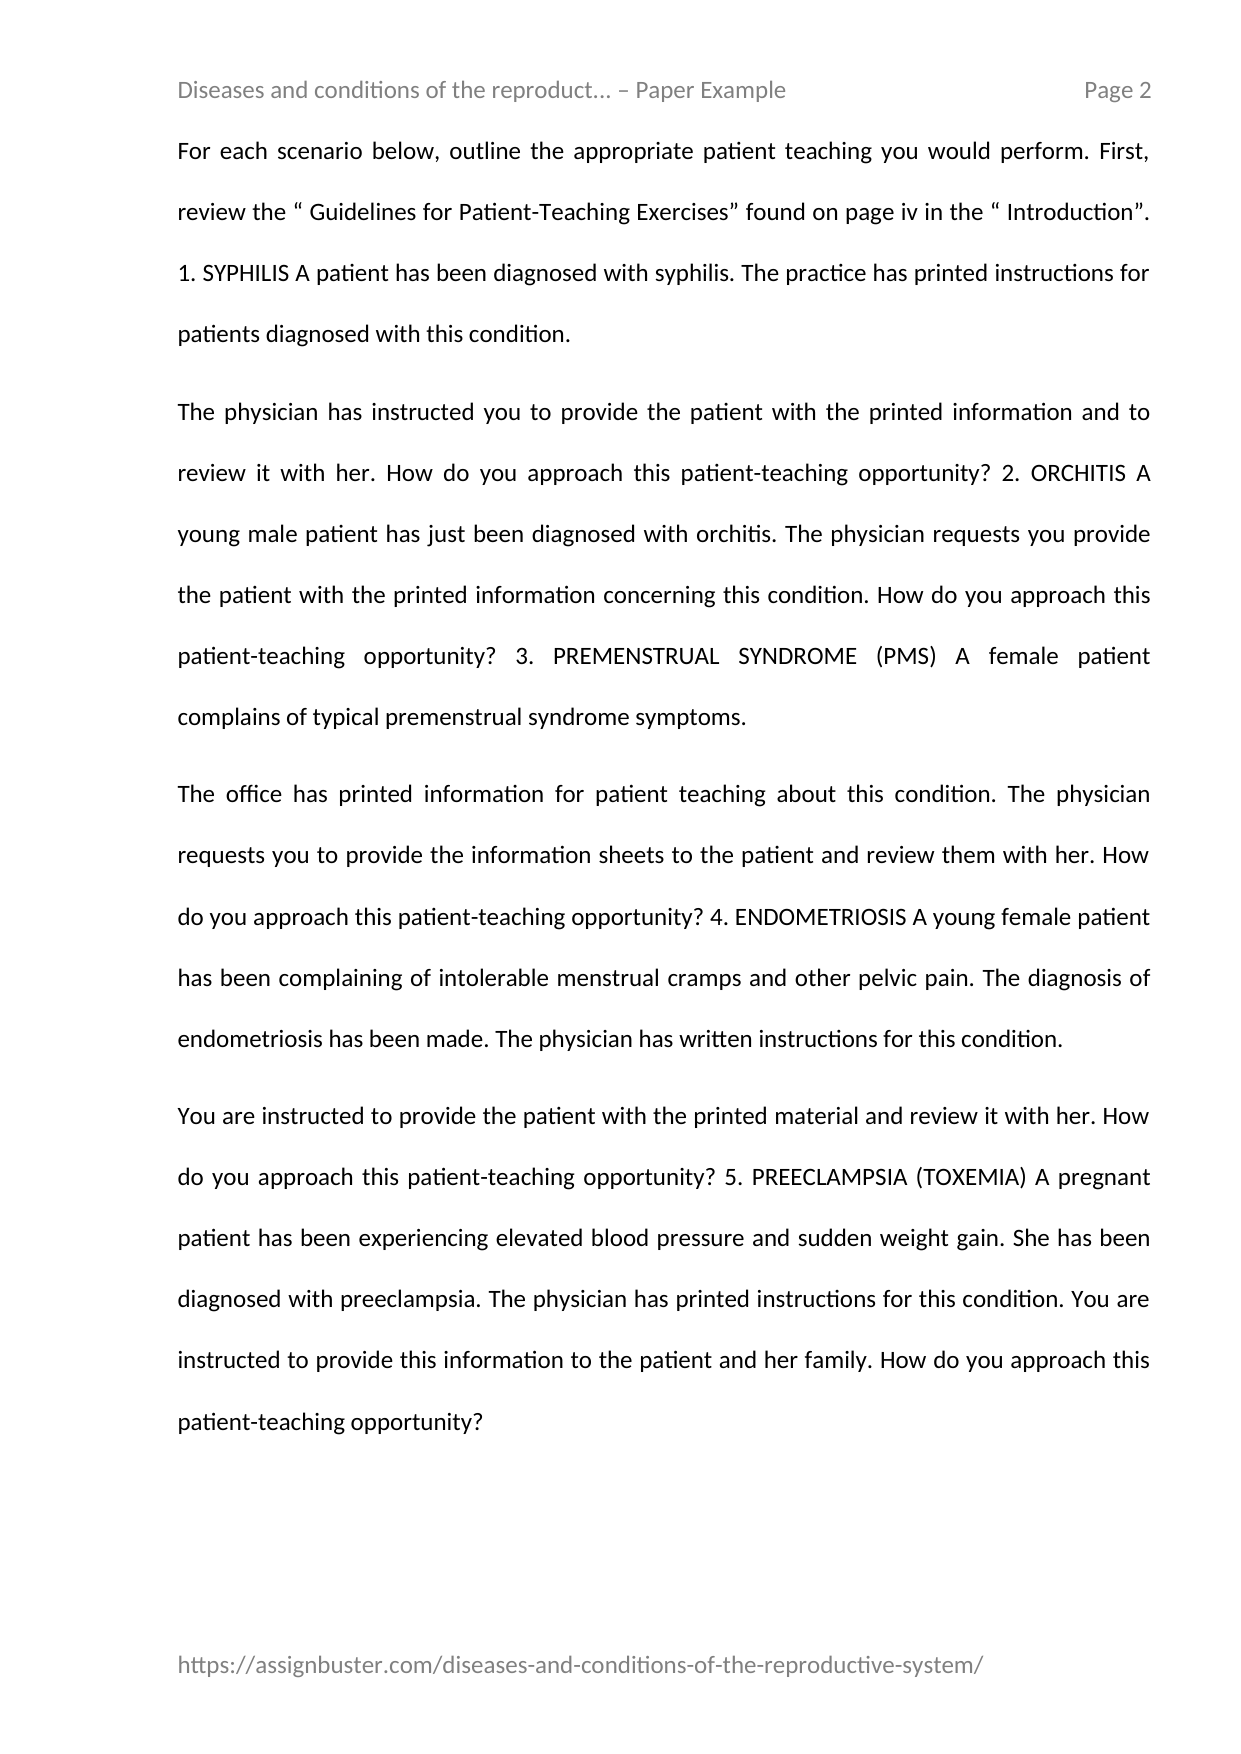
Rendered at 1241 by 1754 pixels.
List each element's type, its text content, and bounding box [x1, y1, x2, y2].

text The office has printed information for patient teaching about this condition. The physician requests you to provide the information sheets to the patient and review them with her. How do you approach this patient-teaching opportunity? 4. ENDOMETRIOSIS A young female patient has been complaining of intolerable menstrual cramps and other pelvic pain. The diagnosis of endometriosis has been made. The physician has written instructions for this condition. [177, 778, 1152, 1053]
text For each scenario below, outline the appropriate patient teaching you would perform. First, review the “ Guidelines for Patient-Teaching Exercises” found on page iv in the “ Introduction”. 1. SYPHILIS A patient has been diagnosed with syphilis. The practice has printed instructions for patients diagnosed with this condition. [177, 135, 1152, 348]
text The physician has instructed you to provide the patient with the printed information and to review it with her. How do you approach this patient-teaching opportunity? 2. ORCHITIS A young male patient has just been diagnosed with orchitis. The physician requests you provide the patient with the printed information concerning this condition. How do you approach this patient-teaching opportunity? 3. PREMENSTRUAL SYNDROME (PMS) A female patient complains of typical premenstrual syndrome symptoms. [177, 396, 1152, 731]
text You are instructed to provide the patient with the printed material and review it with her. How do you approach this patient-teaching opportunity? 5. PREECLAMPSIA (TOXEMIA) A pregnant patient has been experiencing elevated blood pressure and sudden weight gain. She has been diagnosed with preeclampsia. The physician has printed instructions for this condition. You are instructed to provide this information to the patient and her family. How do you approach this patient-teaching opportunity? [177, 1100, 1152, 1436]
